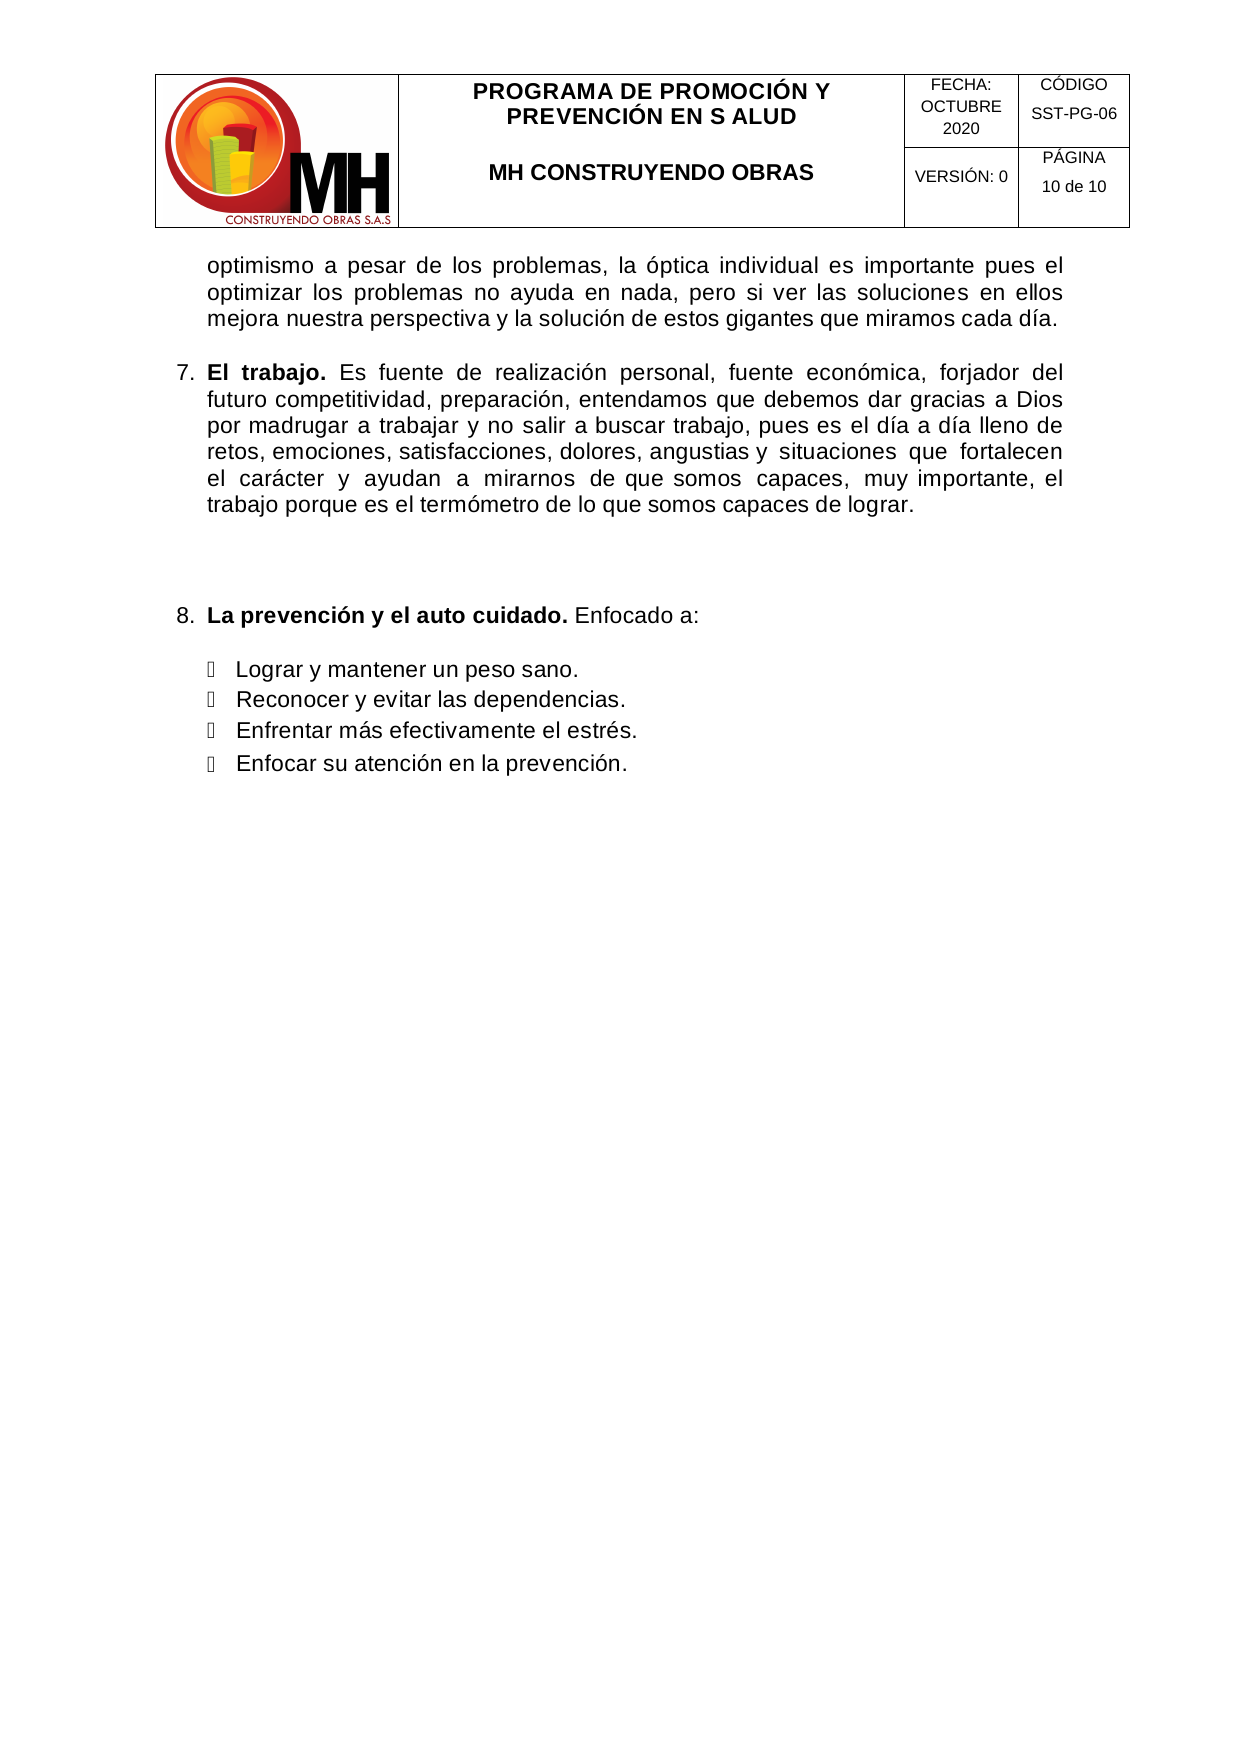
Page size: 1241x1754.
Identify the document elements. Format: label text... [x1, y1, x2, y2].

text  Reconocer y evitar las dependencias. [207, 686, 1063, 713]
picture [162, 75, 392, 227]
list La prevención y el auto cuidado. Enfocado a: [176, 602, 1063, 628]
text  Enfocar su atención en la prevención. [207, 750, 1063, 778]
text  Lograr y mantener un peso sano. [207, 656, 1063, 682]
text  Enfrentar más efectivamente el estrés. [207, 717, 1048, 743]
list El trabajo. Es fuente de realización personal, fuente económica, forjador del futuro competitividad, preparación, entendamos que debemos dar gracias a Dios por madrugar a trabajar y no salir a buscar trabajo, pues es el día a día lleno de retos, emociones, satisfacciones, dolores, angustias y situaciones que fortalecen el carácter y ayudan a mirarnos de que somos capaces, muy importante, el trabajo porque es el termómetro de lo que somos capaces de lograr. [176, 359, 1063, 517]
